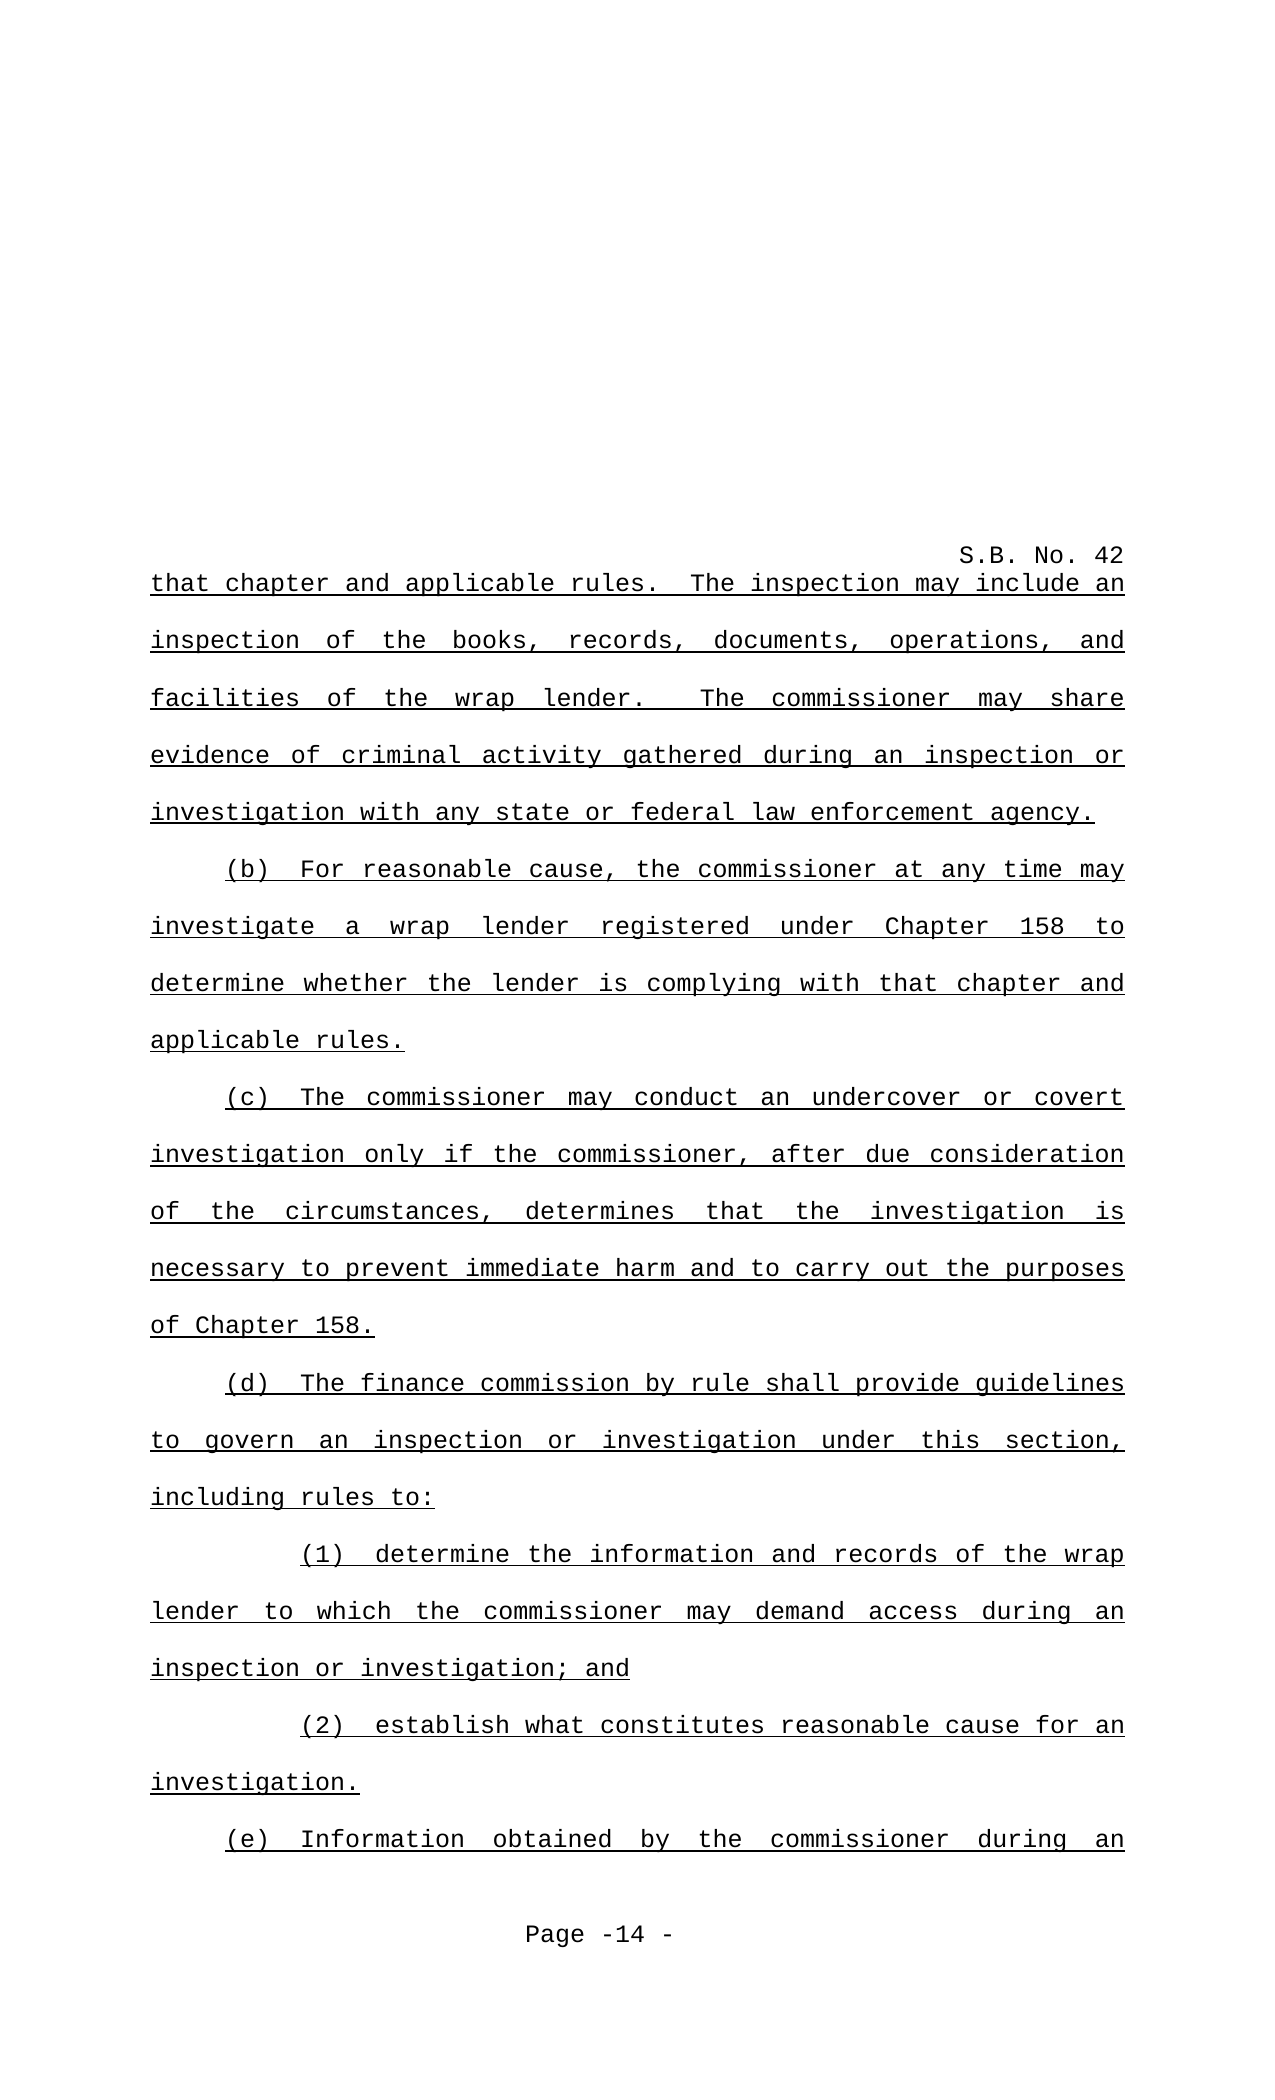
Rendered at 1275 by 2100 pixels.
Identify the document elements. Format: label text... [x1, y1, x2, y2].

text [150, 1827, 1125, 1855]
text (d) The finance commission by rule shall provide guidelines to govern an inspection or investigation under this section, including rules to: [150, 1452, 1125, 1513]
text (b) For reasonable cause, the commissioner at any time may investigate a wrap lender registered under Chapter 158 to determine whether the lender is complying with that chapter and applicable rules. [150, 938, 1125, 994]
text (c) The commissioner may conduct an undercover or covert investigation only if the commissioner, after due consideration of the circumstances, determines that the investigation is necessary to prevent immediate harm and to carry out the purposes of Chapter 158. [150, 1084, 1125, 1165]
text (2) establish what constitutes reasonable cause for an investigation. [150, 1712, 1125, 1798]
text (c) The commissioner may conduct an undercover or covert investigation only if the commissioner, after due consideration of the circumstances, determines that the investigation is necessary to prevent immediate harm and to carry out the purposes of Chapter 158. [150, 1167, 1125, 1222]
text (c) The commissioner may conduct an undercover or covert investigation only if the commissioner, after due consideration of the circumstances, determines that the investigation is necessary to prevent immediate harm and to carry out the purposes of Chapter 158. [150, 1224, 1125, 1279]
text (b) For reasonable cause, the commissioner at any time may investigate a wrap lender registered under Chapter 158 to determine whether the lender is complying with that chapter and applicable rules. [150, 856, 1125, 937]
text (1) determine the information and records of the wrap lender to which the commissioner may demand access during an inspection or investigation; and [150, 1541, 1125, 1622]
text (c) The commissioner may conduct an undercover or covert investigation only if the commissioner, after due consideration of the circumstances, determines that the investigation is necessary to prevent immediate harm and to carry out the purposes of Chapter 158. [150, 1281, 1125, 1341]
text (d) The finance commission by rule shall provide guidelines to govern an inspection or investigation under this section, including rules to: [150, 1370, 1125, 1450]
text (b) For reasonable cause, the commissioner at any time may investigate a wrap lender registered under Chapter 158 to determine whether the lender is complying with that chapter and applicable rules. [150, 995, 1125, 1056]
text (1) determine the information and records of the wrap lender to which the commissioner may demand access during an inspection or investigation; and [150, 1623, 1125, 1684]
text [150, 571, 1125, 594]
